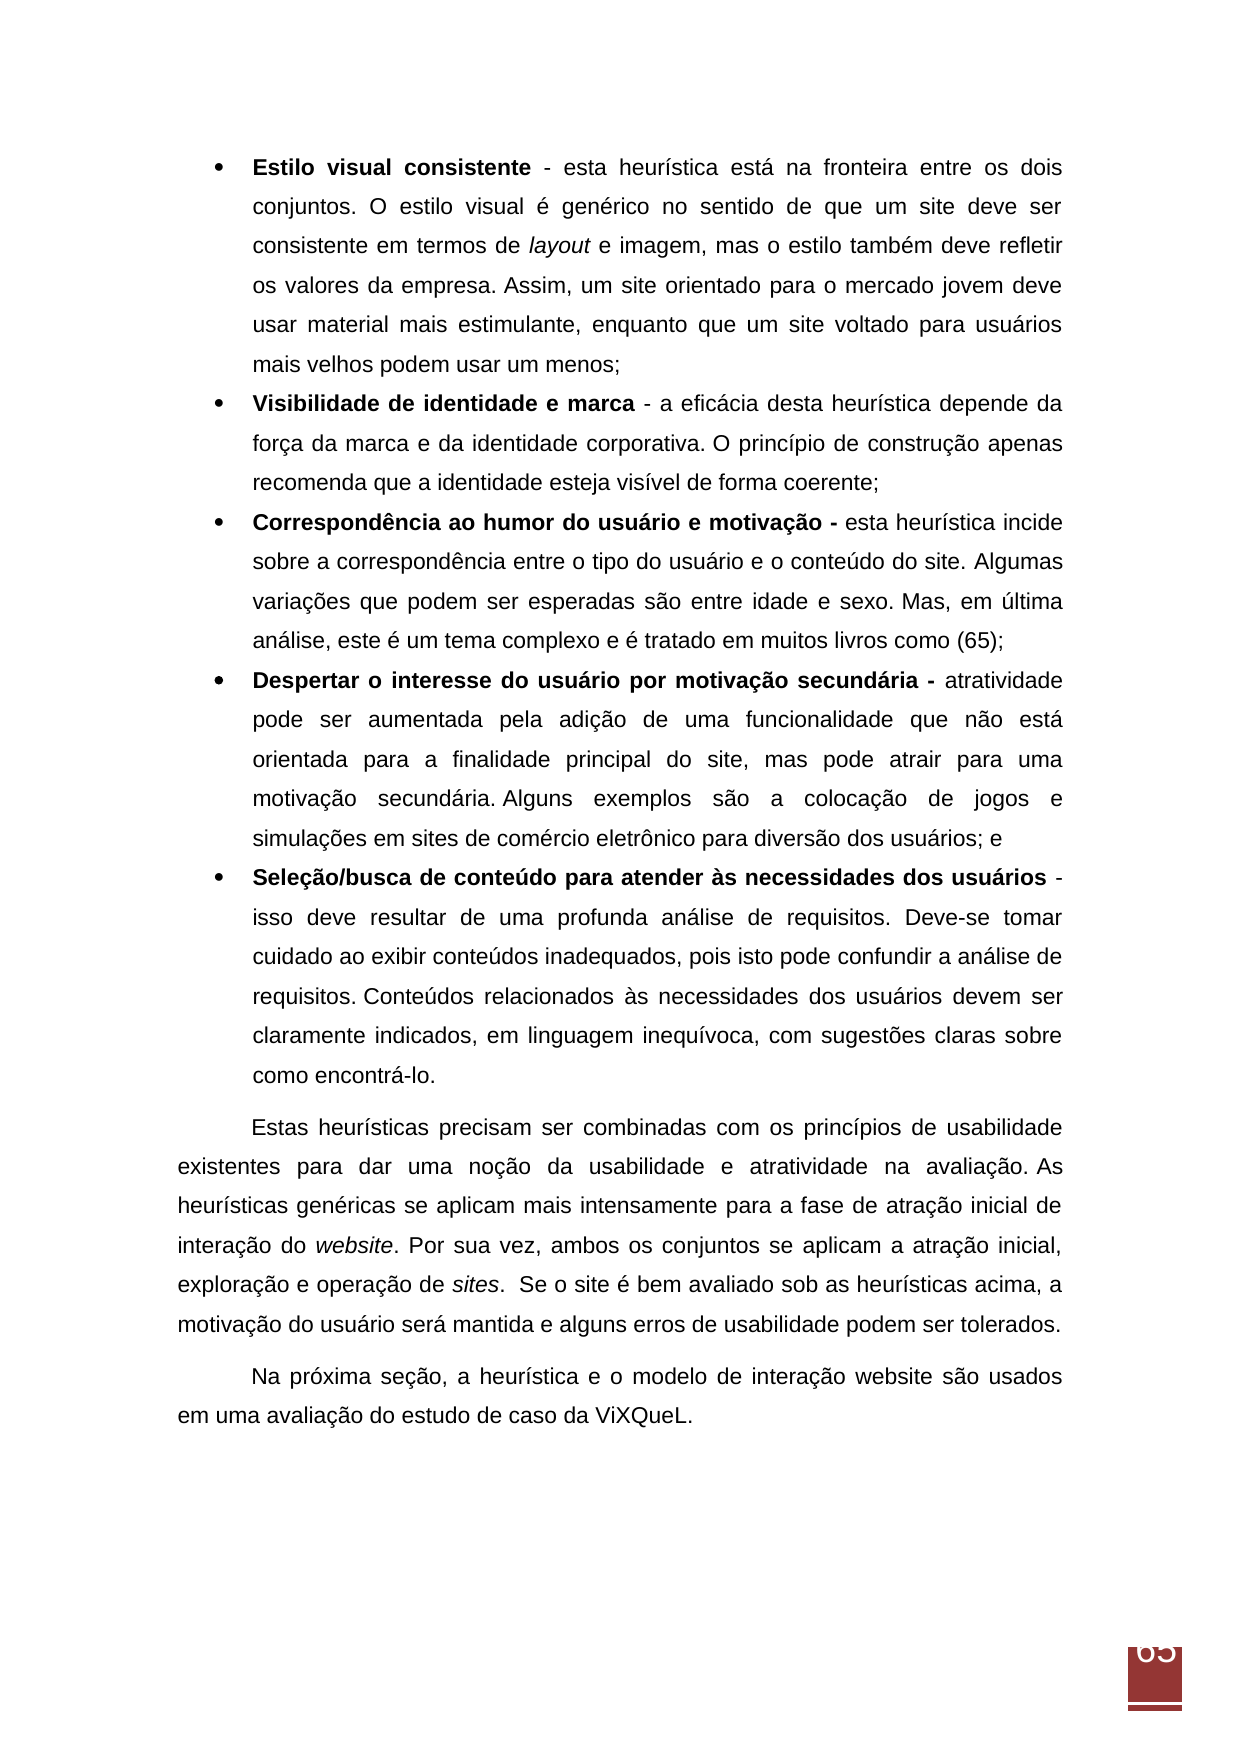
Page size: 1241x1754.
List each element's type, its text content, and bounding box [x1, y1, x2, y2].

text Na próxima seção, a heurística e o modelo de interação website são usados em uma avaliação do estudo de caso da ViXQueL. [177, 1363, 1063, 1429]
list Visibilidade de identidade e marca - a eficácia desta heurística depende da força da marca e da identidade corporativa. O princípio de construção apenas recomenda que a identidade esteja visível de forma coerente; [215, 390, 1063, 496]
list Despertar o interesse do usuário por motivação secundária - atratividade pode ser aumentada pela adição de uma funcionalidade que não está orientada para a finalidade principal do site, mas pode atrair para uma motivação secundária. Alguns exemplos são a colocação de jogos e simulações em sites de comércio eletrônico para diversão dos usuários; e [215, 667, 1063, 851]
text Estas heurísticas precisam ser combinadas com os princípios de usabilidade existentes para dar uma noção da usabilidade e atratividade na avaliação. As heurísticas genéricas se aplicam mais intensamente para a fase de atração inicial de interação do website. Por sua vez, ambos os conjuntos se aplicam a atração inicial, exploração e operação de sites. Se o site é bem avaliado sob as heurísticas acima, a motivação do usuário será mantida e alguns erros de usabilidade podem ser tolerados. [177, 1113, 1063, 1337]
list Estilo visual consistente - esta heurística está na fronteira entre os dois conjuntos. O estilo visual é genérico no sentido de que um site deve ser consistente em termos de layout e imagem, mas o estilo também deve refletir os valores da empresa. Assim, um site orientado para o mercado jovem deve usar material mais estimulante, enquanto que um site voltado para usuários mais velhos podem usar um menos; [215, 153, 1063, 377]
list Seleção/busca de conteúdo para atender às necessidades dos usuários - isso deve resultar de uma profunda análise de requisitos. Deve-se tomar cuidado ao exibir conteúdos inadequados, pois isto pode confundir a análise de requisitos. Conteúdos relacionados às necessidades dos usuários devem ser claramente indicados, em linguagem inequívoca, com sugestões claras sobre como encontrá-lo. [215, 864, 1063, 1088]
list Correspondência ao humor do usuário e motivação - esta heurística incide sobre a correspondência entre o tipo do usuário e o conteúdo do site. Algumas variações que podem ser esperadas são entre idade e sexo. Mas, em última análise, este é um tema complexo e é tratado em muitos livros como ; [215, 509, 1063, 654]
